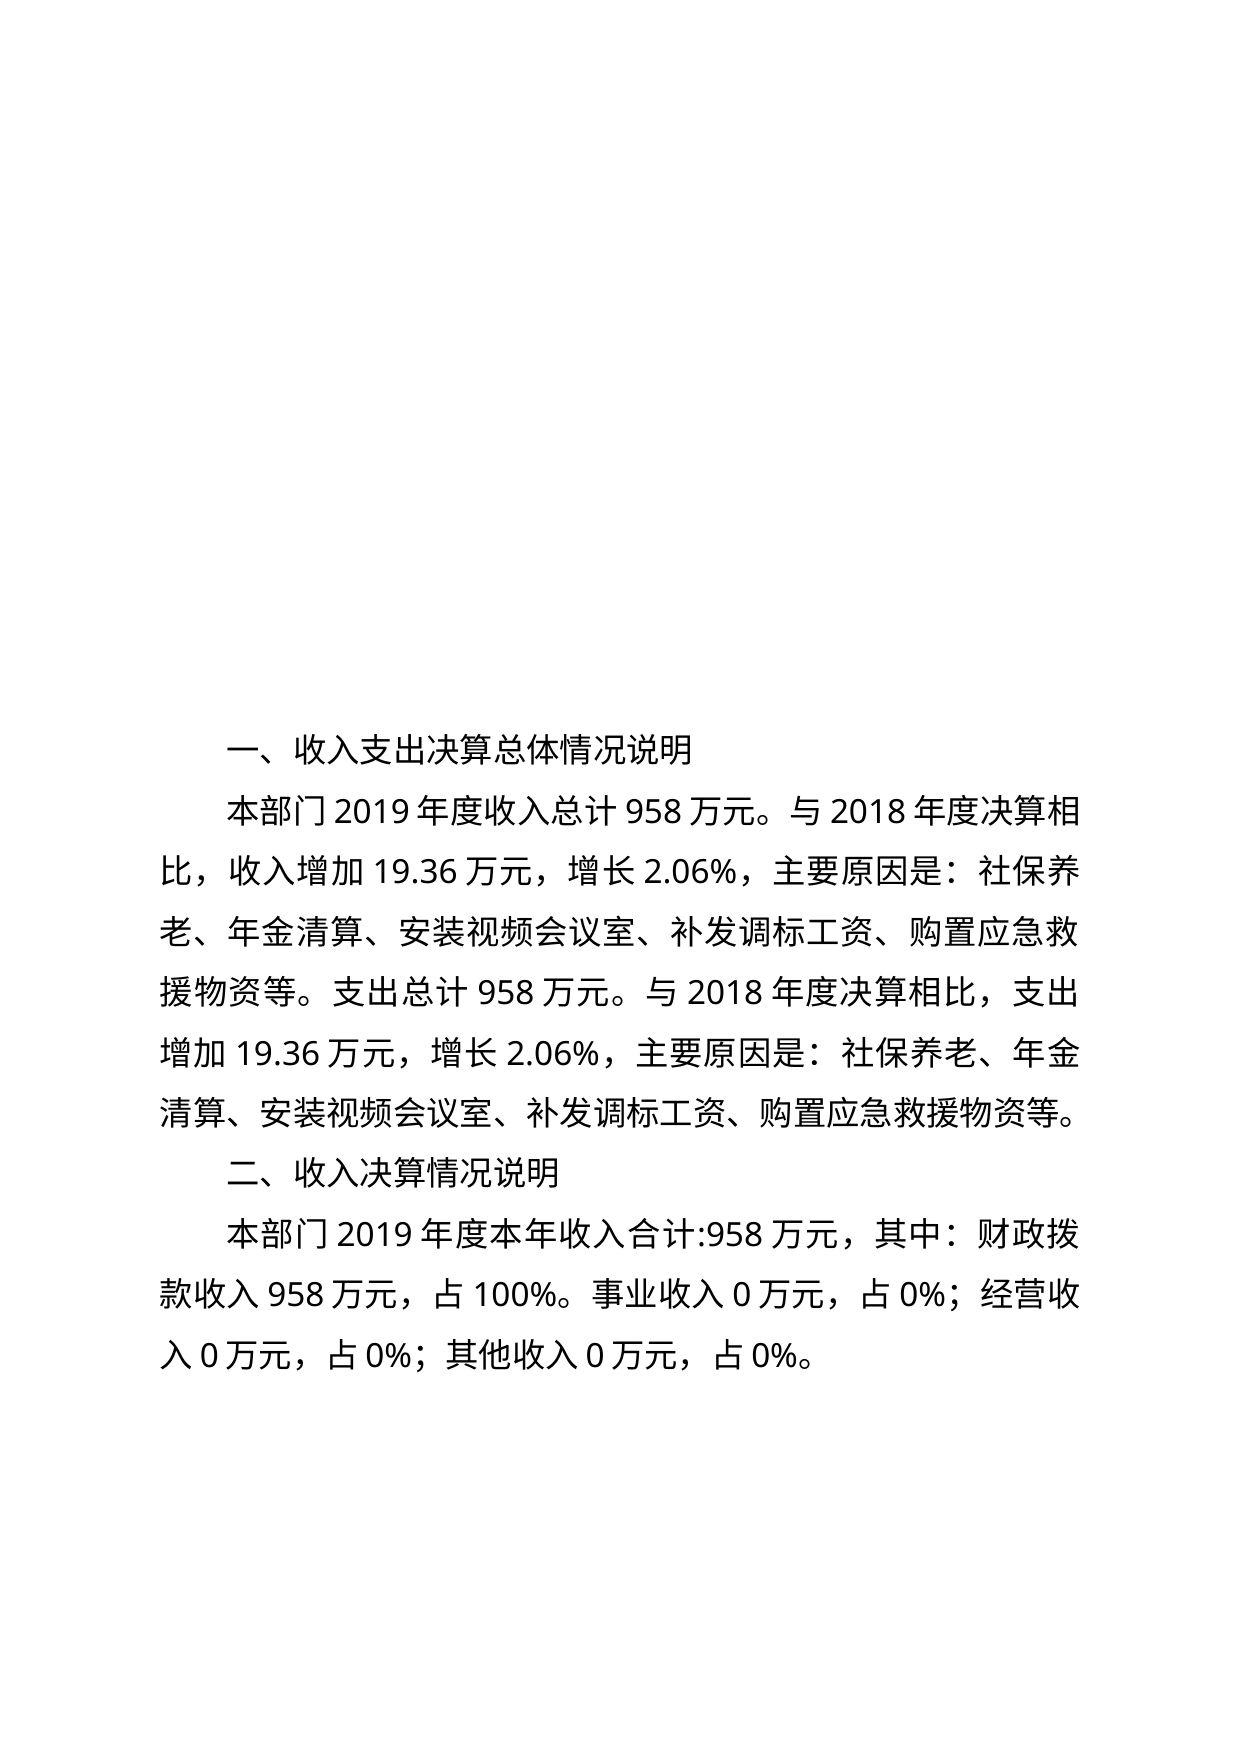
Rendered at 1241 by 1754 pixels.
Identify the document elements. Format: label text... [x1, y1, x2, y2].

text 本部门2019年度收入总计958万元。与2018年度决算相比，收入增加19.36万元，增长2.06%，主要原因是：社保养老、年金清算、安装视频会议室、补发调标工资、购置应急救援物资等。支出总计958万元。与2018年度决算相比，支出增加19.36万元，增长2.06%，主要原因是：社保养老、年金清算、安装视频会议室、补发调标工资、购置应急救援物资等。 [159, 775, 1081, 1137]
text 二、收入决算情况说明 [159, 1137, 1081, 1198]
text 本部门2019年度本年收入合计:958万元，其中：财政拨款收入958万元，占100%。事业收入0万元，占0%；经营收入0万元，占0%；其他收入0万元，占0%。 [159, 1198, 1081, 1379]
text 一、收入支出决算总体情况说明 [159, 714, 1081, 775]
